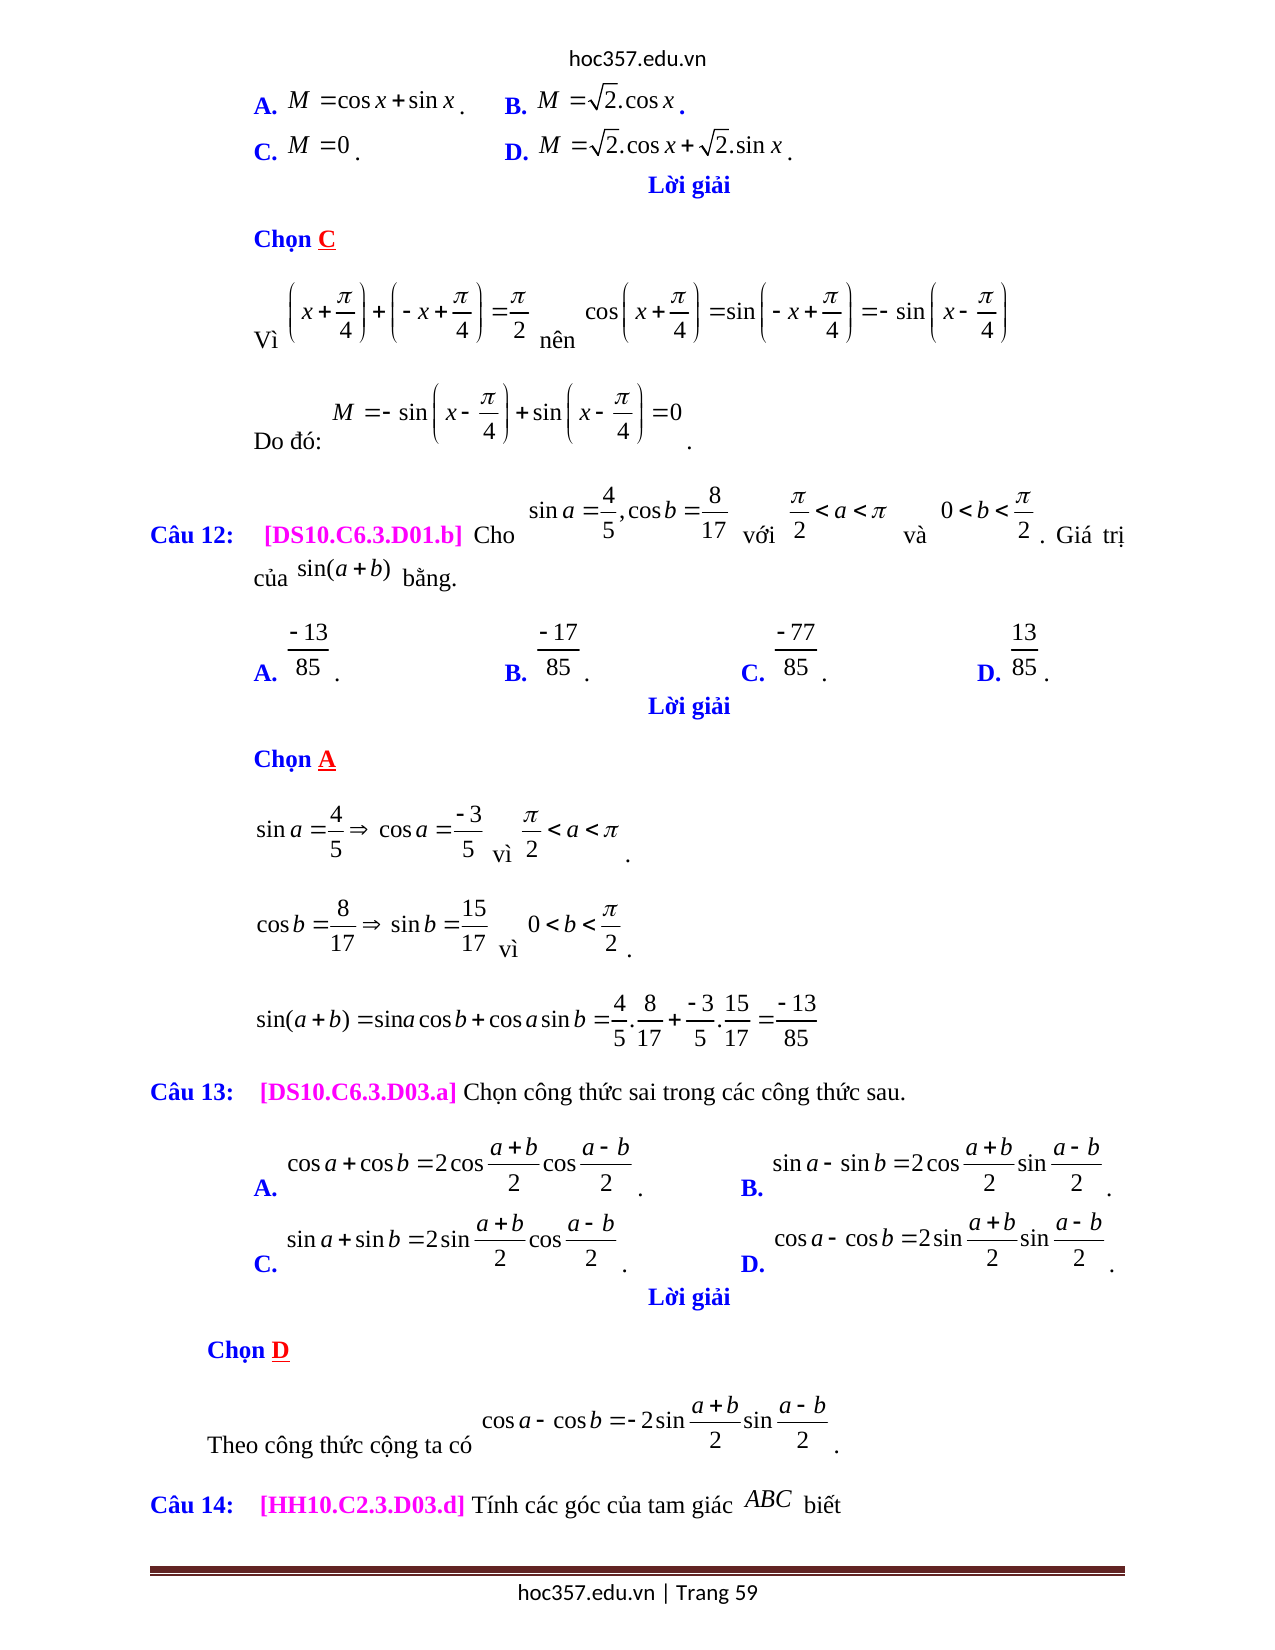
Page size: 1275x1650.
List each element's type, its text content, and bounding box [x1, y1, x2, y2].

text Chọn D [207, 1336, 1125, 1364]
text Do đó: . [253, 379, 1125, 454]
text A. . B. . C. . D. . [253, 617, 1125, 686]
text Câu 12: [DS10.C6.3.D01.b] Cho với và . Giá trị của bằng. [150, 479, 1125, 592]
text Chọn C [253, 224, 1125, 253]
text C. . D. . [253, 124, 1125, 166]
text Lời giải [253, 1282, 1125, 1310]
text A. . B. . [253, 1131, 1125, 1202]
text C. . D. . [253, 1206, 1125, 1277]
text Theo công thức cộng ta có . [207, 1389, 1125, 1459]
text Vì nên [253, 278, 1125, 353]
text Lời giải [253, 170, 1125, 199]
text Chọn A [253, 744, 1125, 773]
text Câu 14: [HH10.C2.3.D03.d] Tính các góc của tam giác biết [150, 1484, 1125, 1519]
text Lời giải [253, 691, 1125, 719]
text vì . [253, 893, 1125, 963]
text A. . B. . [253, 78, 1125, 120]
text vì . [253, 798, 1125, 868]
text Câu 13: [DS10.C6.3.D03.a] Chọn công thức sai trong các công thức sau. [150, 1077, 1125, 1106]
